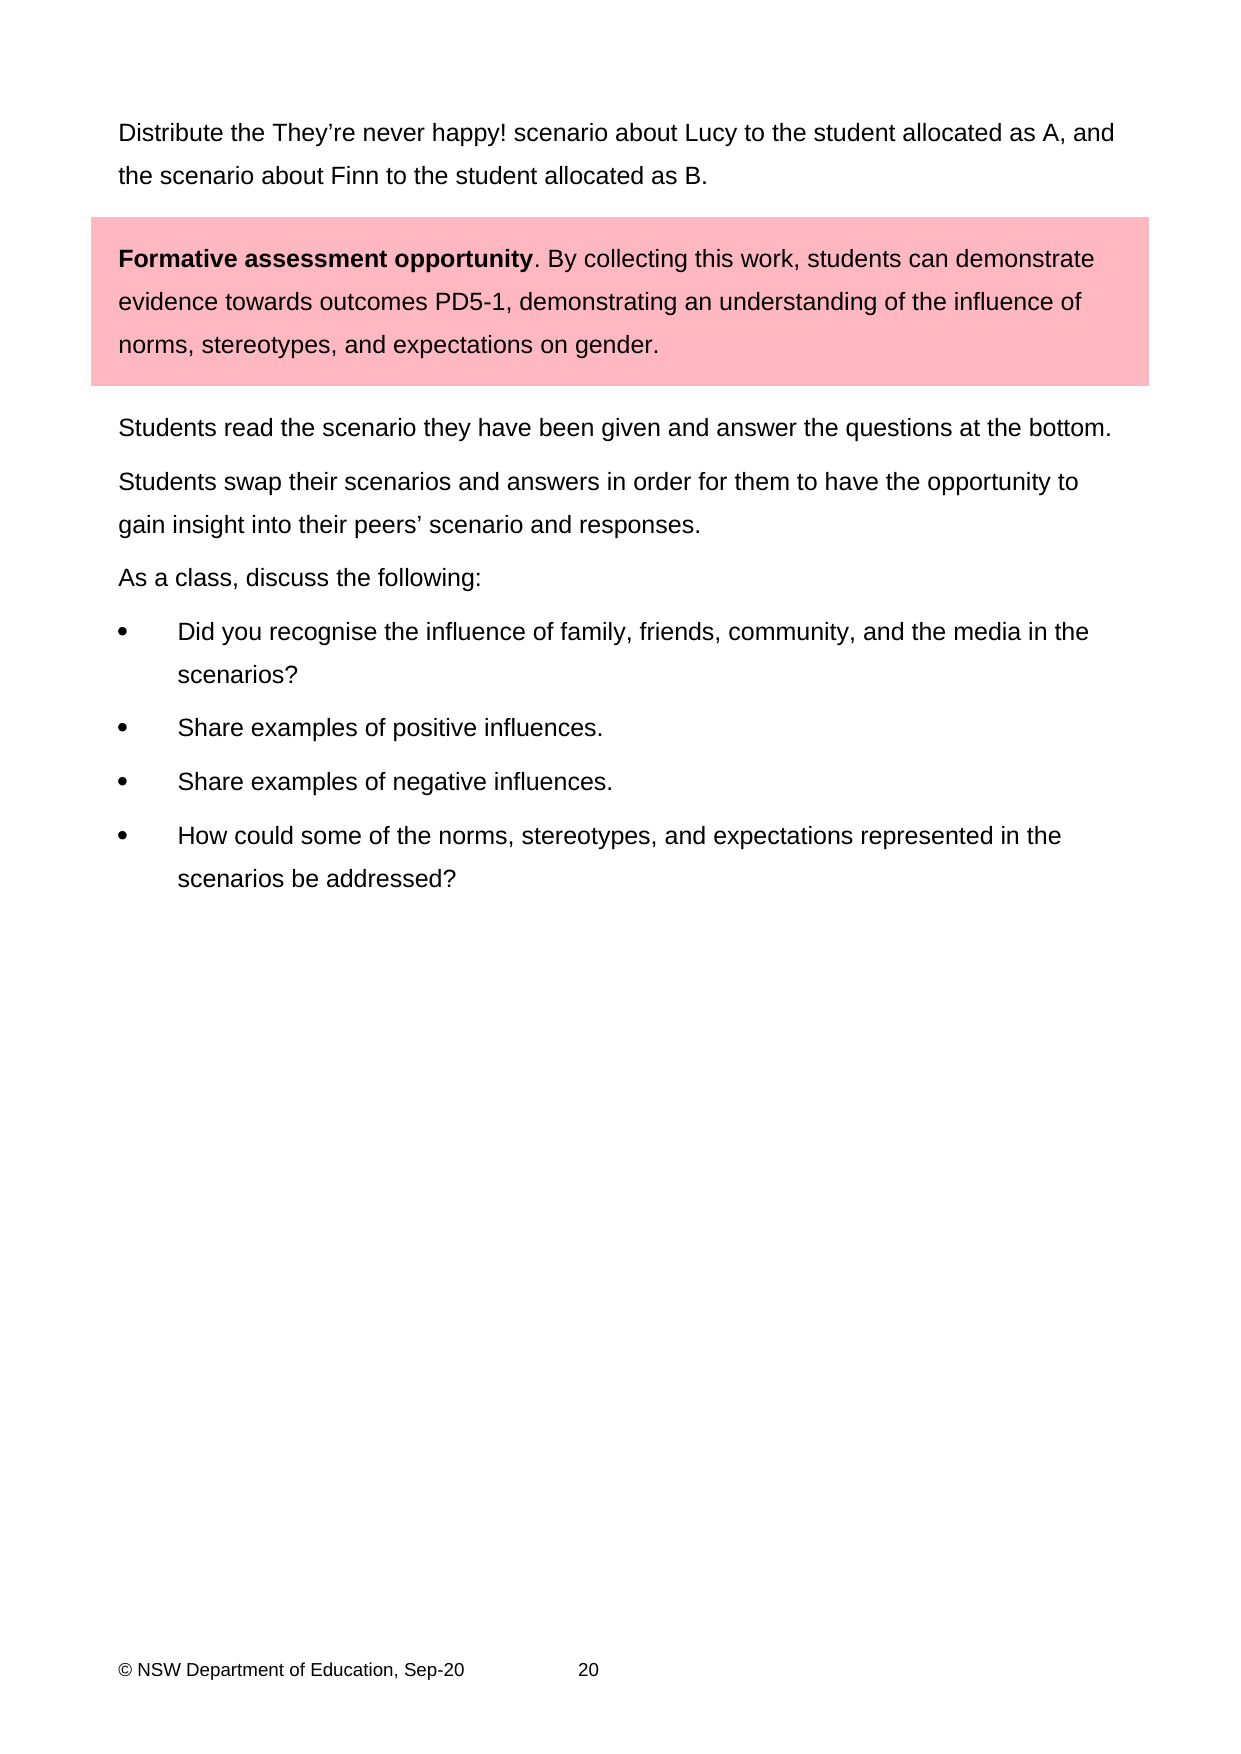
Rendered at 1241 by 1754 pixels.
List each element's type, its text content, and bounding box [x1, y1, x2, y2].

list Did you recognise the influence of family, friends, community, and the media in the scenarios? [118, 617, 1122, 689]
text Formative assessment opportunity. By collecting this work, students can demonstrate evidence towards outcomes PD5-1, demonstrating an understanding of the influence of norms, stereotypes, and expectations on gender. [97, 223, 1143, 380]
list How could some of the norms, stereotypes, and expectations represented in the scenarios be addressed? [118, 821, 1122, 893]
text As a class, discuss the following: [118, 563, 1122, 592]
text Distribute the They’re never happy! scenario about Lucy to the student allocated as A, and the scenario about Finn to the student allocated as B. [118, 118, 1122, 190]
list Share examples of positive influences. [118, 713, 1122, 742]
text Students swap their scenarios and answers in order for them to have the opportunity to gain insight into their peers’ scenario and responses. [118, 466, 1122, 538]
text Students read the scenario they have been given and answer the questions at the bottom. [118, 413, 1122, 442]
list Share examples of negative influences. [118, 767, 1122, 796]
